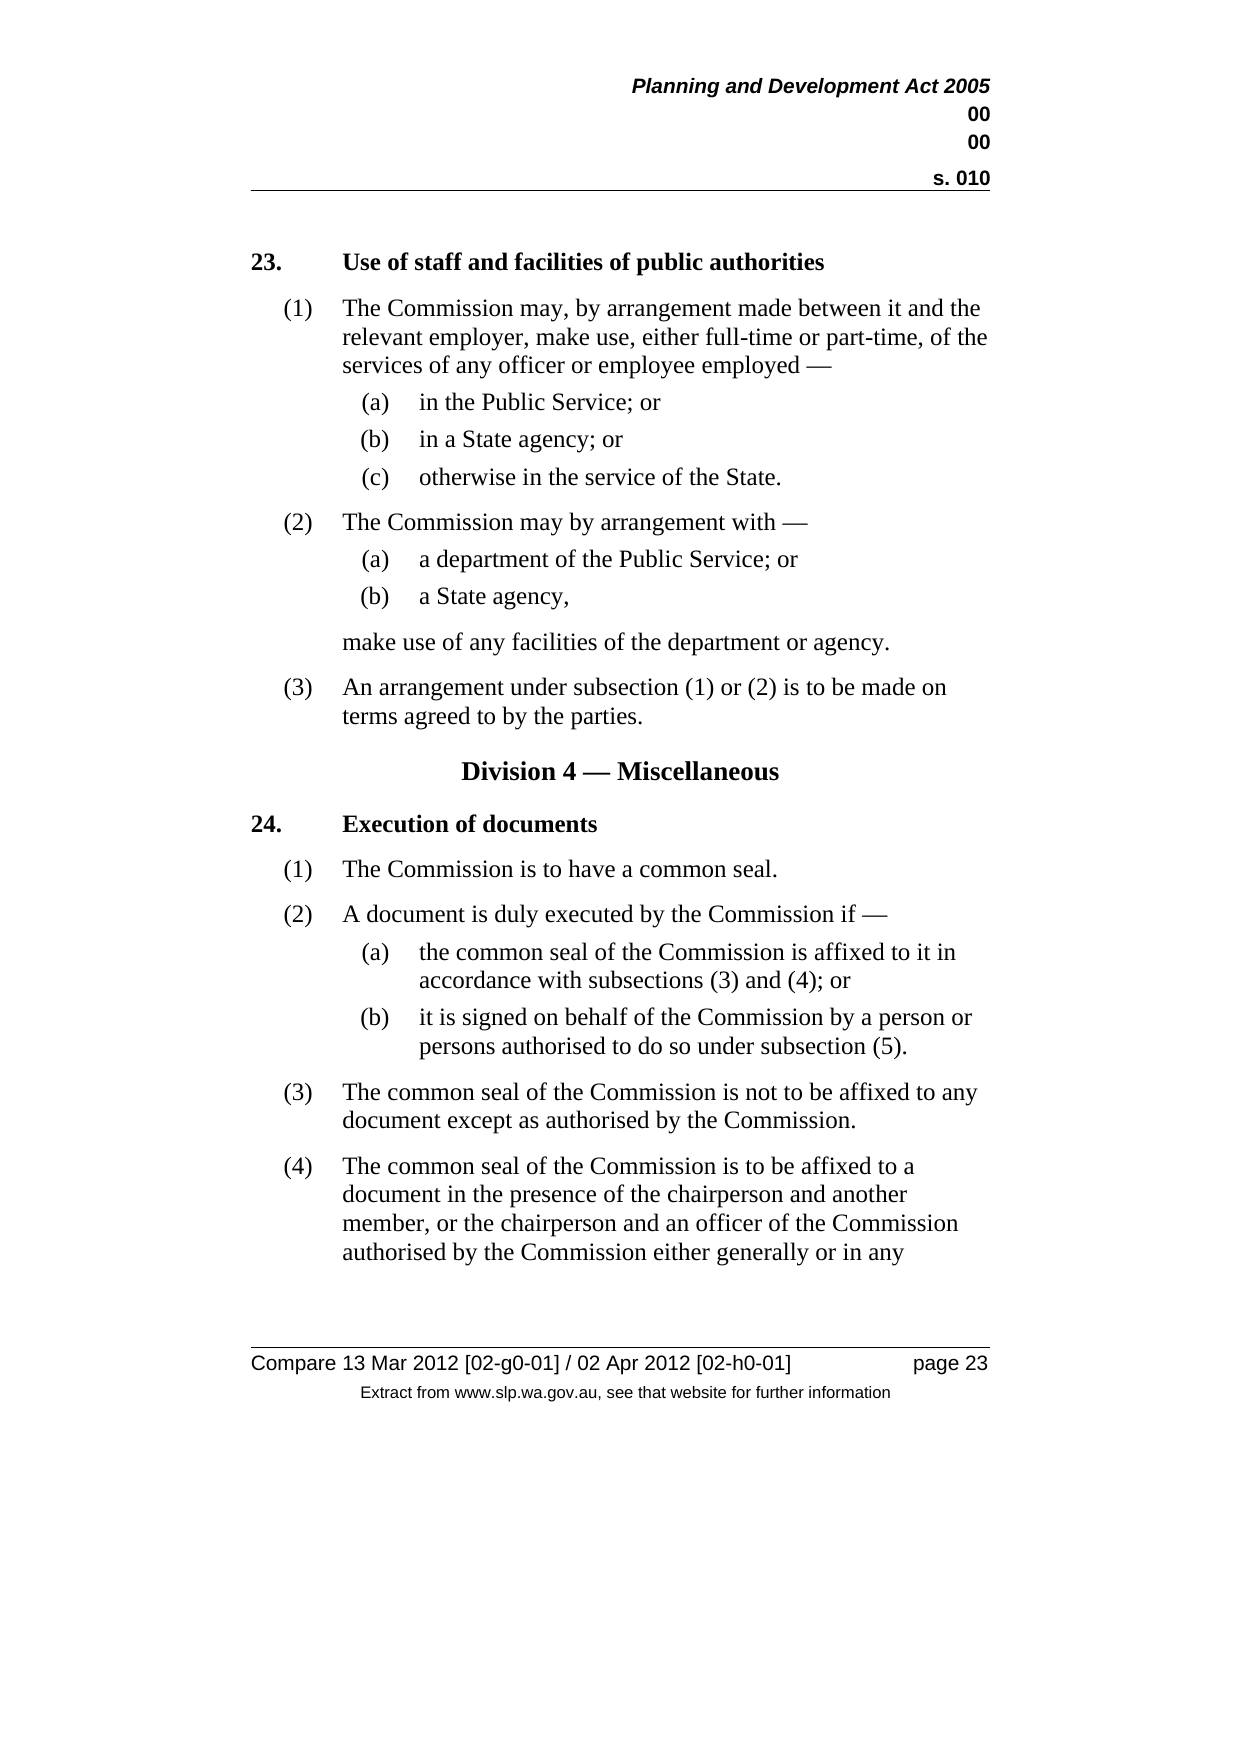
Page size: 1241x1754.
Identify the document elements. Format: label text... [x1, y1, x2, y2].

text (2) A document is duly executed by the Commission if — [251, 899, 990, 928]
text (2) The Commission may by arrangement with — [251, 507, 990, 536]
text make use of any facilities of the department or agency. [251, 627, 990, 655]
text (c) otherwise in the service of the State. [251, 462, 990, 490]
subtitle Division 4 — Miscellaneous [251, 754, 990, 786]
text (a) the common seal of the Commission is affixed to it in accordance with subsections (3) and (4); or [251, 937, 990, 994]
text (b) it is signed on behalf of the Commission by a person or persons authorised to do so under subsection (5). [251, 1002, 990, 1060]
subtitle 23. Use of staff and facilities of public authorities [251, 247, 990, 276]
text (b) a State agency, [251, 581, 990, 610]
text (1) The Commission is to have a common seal. [251, 854, 990, 883]
text (a) in the Public Service; or [251, 387, 990, 416]
text (b) in a State agency; or [251, 424, 990, 453]
text (1) The Commission may, by arrangement made between it and the relevant employer, make use, either full-time or part-time, of the services of any officer or employee employed — [251, 293, 990, 379]
text (3) An arrangement under subsection (1) or (2) is to be made on terms agreed to by the parties. [251, 672, 990, 729]
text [251, 1151, 990, 1266]
text (3) The common seal of the Commission is not to be affixed to any document except as authorised by the Commission. [251, 1077, 990, 1134]
subtitle 24. Execution of documents [251, 809, 990, 837]
text (a) a department of the Public Service; or [251, 544, 990, 573]
